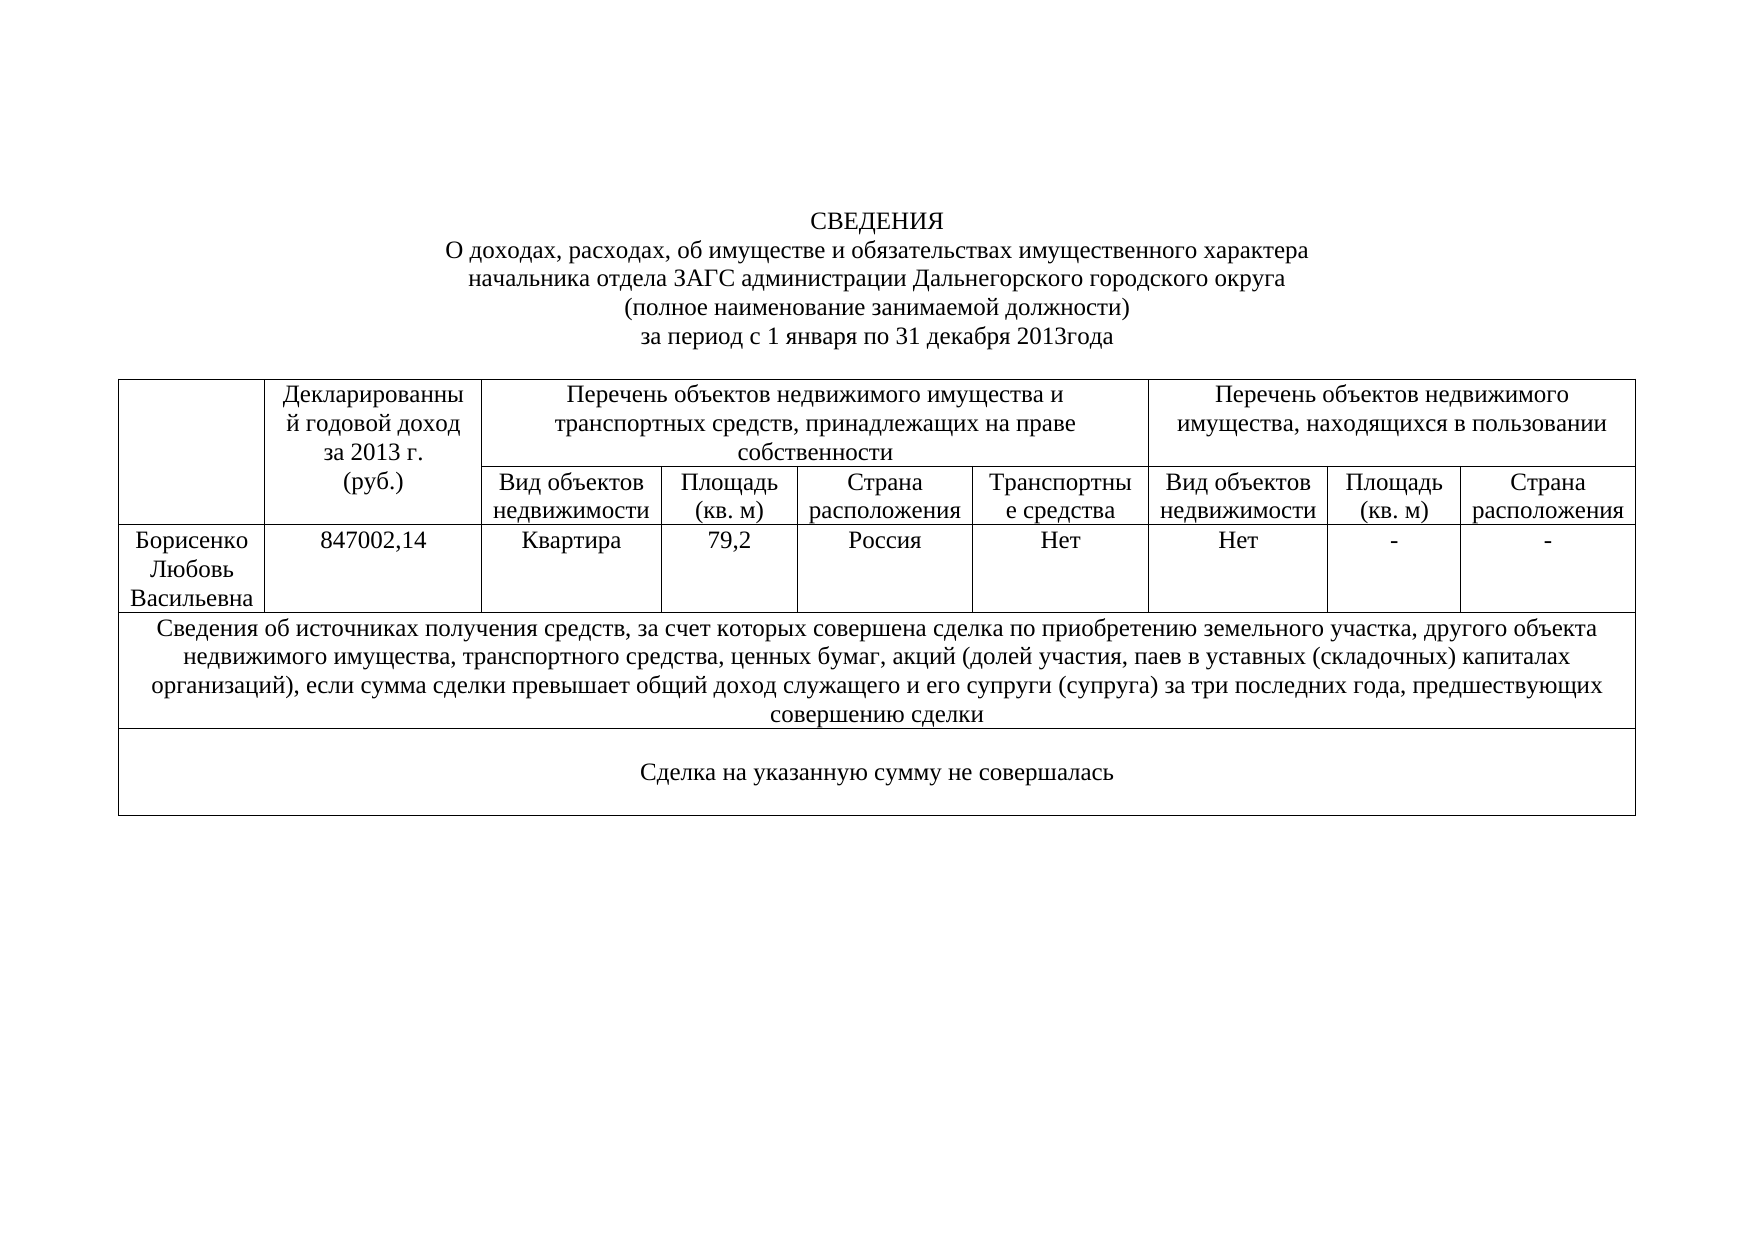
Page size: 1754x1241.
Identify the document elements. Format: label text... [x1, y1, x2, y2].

table_header [119, 380, 264, 524]
table_cell Транспортные средства [973, 467, 1148, 524]
text О доходах, расходах, об имуществе и обязательствах имущественного характера [118, 235, 1636, 263]
table_cell Страна расположения [1461, 467, 1635, 524]
table_cell Борисенко Любовь Васильевна [119, 525, 264, 612]
table_cell Сделка на указанную сумму не совершалась [119, 729, 1635, 815]
table_cell Нет [973, 525, 1148, 612]
table_header Декларированный годовой доход за 2013 г. (руб.) [265, 380, 481, 524]
text за период с 1 января по 31 декабря 2013года [118, 321, 1636, 350]
table_cell Вид объектов недвижимости [1149, 467, 1327, 524]
table_header Перечень объектов недвижимого имущества и транспортных средств, принадлежащих на праве собственности [482, 380, 1148, 466]
table_cell Вид объектов недвижимости [482, 467, 661, 524]
text (полное наименование занимаемой должности) [118, 292, 1636, 321]
table_cell Страна расположения [798, 467, 972, 524]
table_cell Квартира [482, 525, 661, 612]
table_cell - [1328, 525, 1460, 612]
table_cell 847002,14 [265, 525, 481, 612]
table_cell Нет [1149, 525, 1327, 612]
table_cell 79,2 [662, 525, 797, 612]
table_cell Площадь (кв. м) [662, 467, 797, 524]
table_cell Россия [798, 525, 972, 612]
text СВЕДЕНИЯ [118, 206, 1636, 235]
table_cell Сведения об источниках получения средств, за счет которых совершена сделка по приобретению земельного участка, другого объекта недвижимого имущества, транспортного средства, ценных бумаг, акций (долей участия, паев в уставных (складочных) капиталах организаций), если сумма сделки превышает общий доход служащего и его супруги (супруга) за три последних года, предшествующих совершению сделки [119, 613, 1635, 728]
table_cell - [1461, 525, 1635, 612]
table_header Перечень объектов недвижимого имущества, находящихся в пользовании [1149, 380, 1635, 466]
text начальника отдела ЗАГС администрации Дальнегорского городского округа [118, 263, 1636, 292]
table_cell Площадь (кв. м) [1328, 467, 1460, 524]
